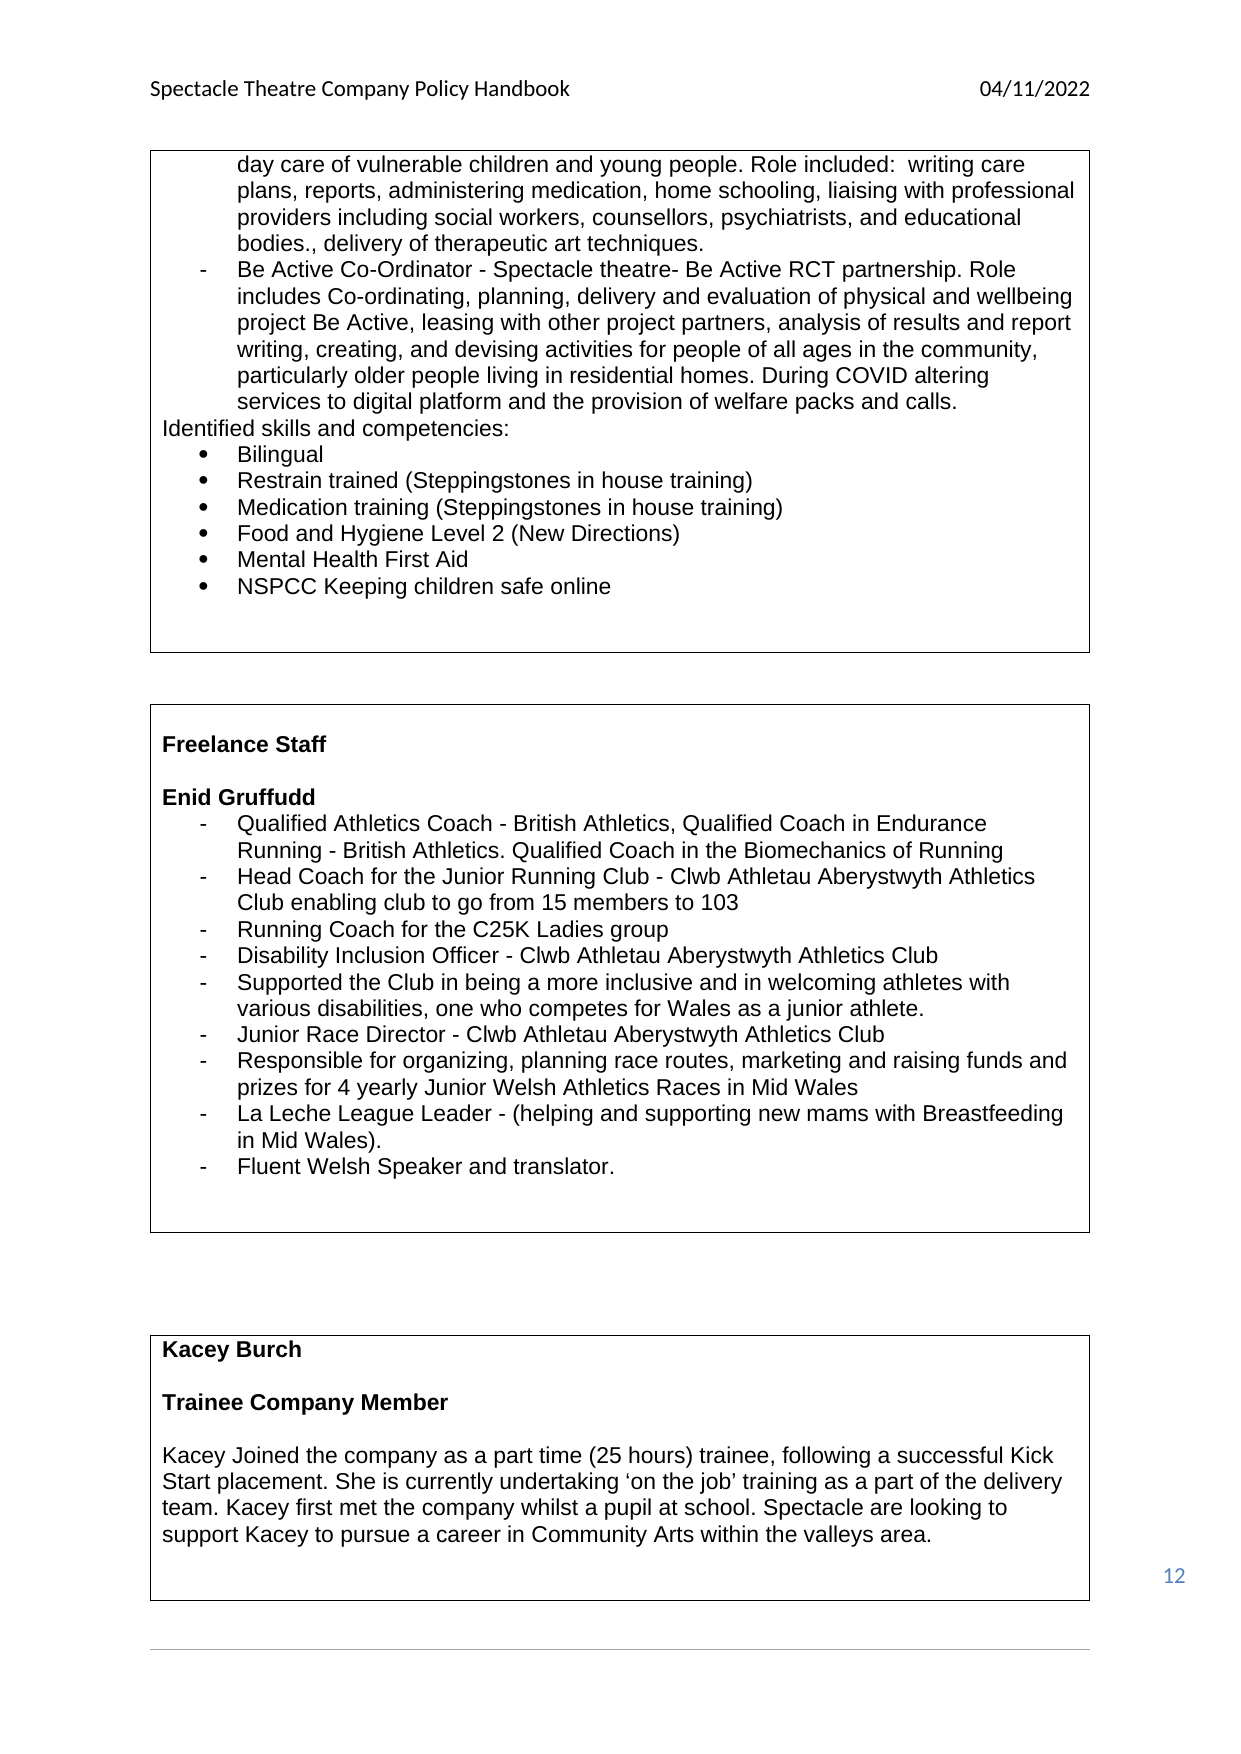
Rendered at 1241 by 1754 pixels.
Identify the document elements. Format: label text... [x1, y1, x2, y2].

table_header Kacey Burch Trainee Company Member Kacey Joined the company as a part time (25 hours) trainee, following a successful Kick Start placement. She is currently undertaking ‘on the job’ training as a part of the delivery team. Kacey first met the company whilst a pupil at school. Spectacle are looking to support Kacey to pursue a career in Community Arts within the valleys area. [151, 1336, 1089, 1600]
table_header Freelance Staff Enid Gruffudd Qualified Athletics Coach - British Athletics, Qualified Coach in Endurance Running - British Athletics. Qualified Coach in the Biomechanics of Running Head Coach for the Junior Running Club - Clwb Athletau Aberystwyth Athletics Club enabling club to go from 15 members to 103 Running Coach for the C25K Ladies group Disability Inclusion Officer - Clwb Athletau Aberystwyth Athletics Club Supported the Club in being a more inclusive and in welcoming athletes with various disabilities, one who competes for Wales as a junior athlete. Junior Race Director - Clwb Athletau Aberystwyth Athletics Club Responsible for organizing, planning race routes, marketing and raising funds and prizes for 4 yearly Junior Welsh Athletics Races in Mid Wales La Leche League Leader - (helping and supporting new mams with Breastfeeding in Mid Wales). Fluent Welsh Speaker and translator. [151, 705, 1089, 1232]
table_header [151, 151, 1089, 652]
